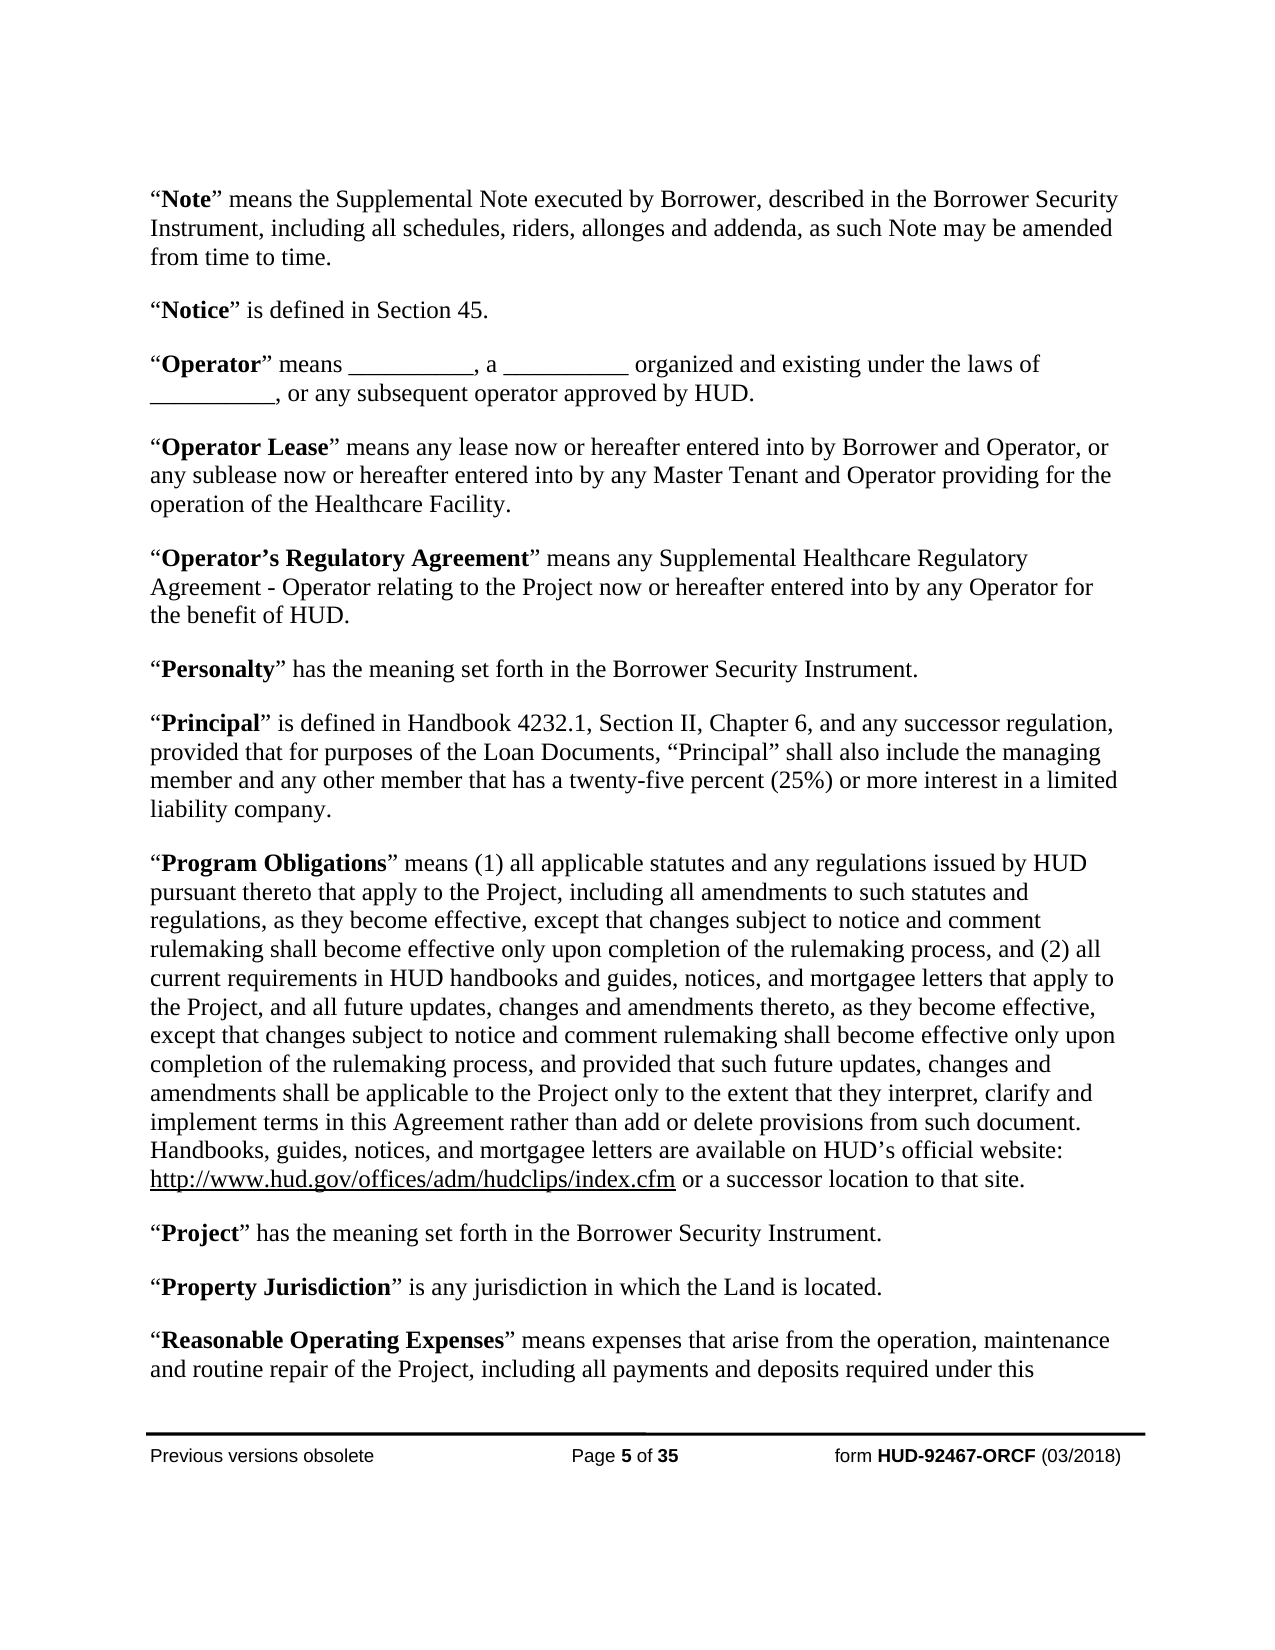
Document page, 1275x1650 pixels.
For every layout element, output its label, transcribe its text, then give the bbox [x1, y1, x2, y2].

text “Program Obligations” means (1) all applicable statutes and any regulations issued by HUD pursuant thereto that apply to the Project, including all amendments to such statutes and regulations, as they become effective, except that changes subject to notice and comment rulemaking shall become effective only upon completion of the rulemaking process, and (2) all current requirements in HUD handbooks and guides, notices, and mortgagee letters that apply to the Project, and all future updates, changes and amendments thereto, as they become effective, except that changes subject to notice and comment rulemaking shall become effective only upon completion of the rulemaking process, and provided that such future updates, changes and amendments shall be applicable to the Project only to the extent that they interpret, clarify and implement terms in this Agreement rather than add or delete provisions from such document. Handbooks, guides, notices, and mortgagee letters are available on HUD’s official website: http://www.hud.gov/offices/adm/hudclips/index.cfm or a successor location to that site. [150, 848, 1125, 1193]
text “Principal” is defined in Handbook 4232.1, Section II, Chapter 6, and any successor regulation, provided that for purposes of the Loan Documents, “Principal” shall also include the managing member and any other member that has a twenty-five percent (25%) or more interest in a limited liability company. [150, 708, 1125, 823]
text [150, 1325, 1125, 1383]
text “Operator Lease” means any lease now or hereafter entered into by Borrower and Operator, or any sublease now or hereafter entered into by any Master Tenant and Operator providing for the operation of the Healthcare Facility. [150, 432, 1125, 518]
text “Note” means the Supplemental Note executed by Borrower, described in the Borrower Security Instrument, including all schedules, riders, allonges and addenda, as such Note may be amended from time to time. [150, 184, 1125, 270]
text “Notice” is defined in Section 45. [150, 295, 1125, 324]
text “Personalty” has the meaning set forth in the Borrower Security Instrument. [150, 654, 1125, 683]
text “Operator’s Regulatory Agreement” means any Supplemental Healthcare Regulatory Agreement - Operator relating to the Project now or hereafter entered into by any Operator for the benefit of HUD. [150, 543, 1125, 629]
text “Property Jurisdiction” is any jurisdiction in which the Land is located. [150, 1272, 1125, 1300]
text “Operator” means __________, a __________ organized and existing under the laws of __________, or any subsequent operator approved by HUD. [150, 349, 1125, 407]
text “Project” has the meaning set forth in the Borrower Security Instrument. [150, 1218, 1125, 1247]
